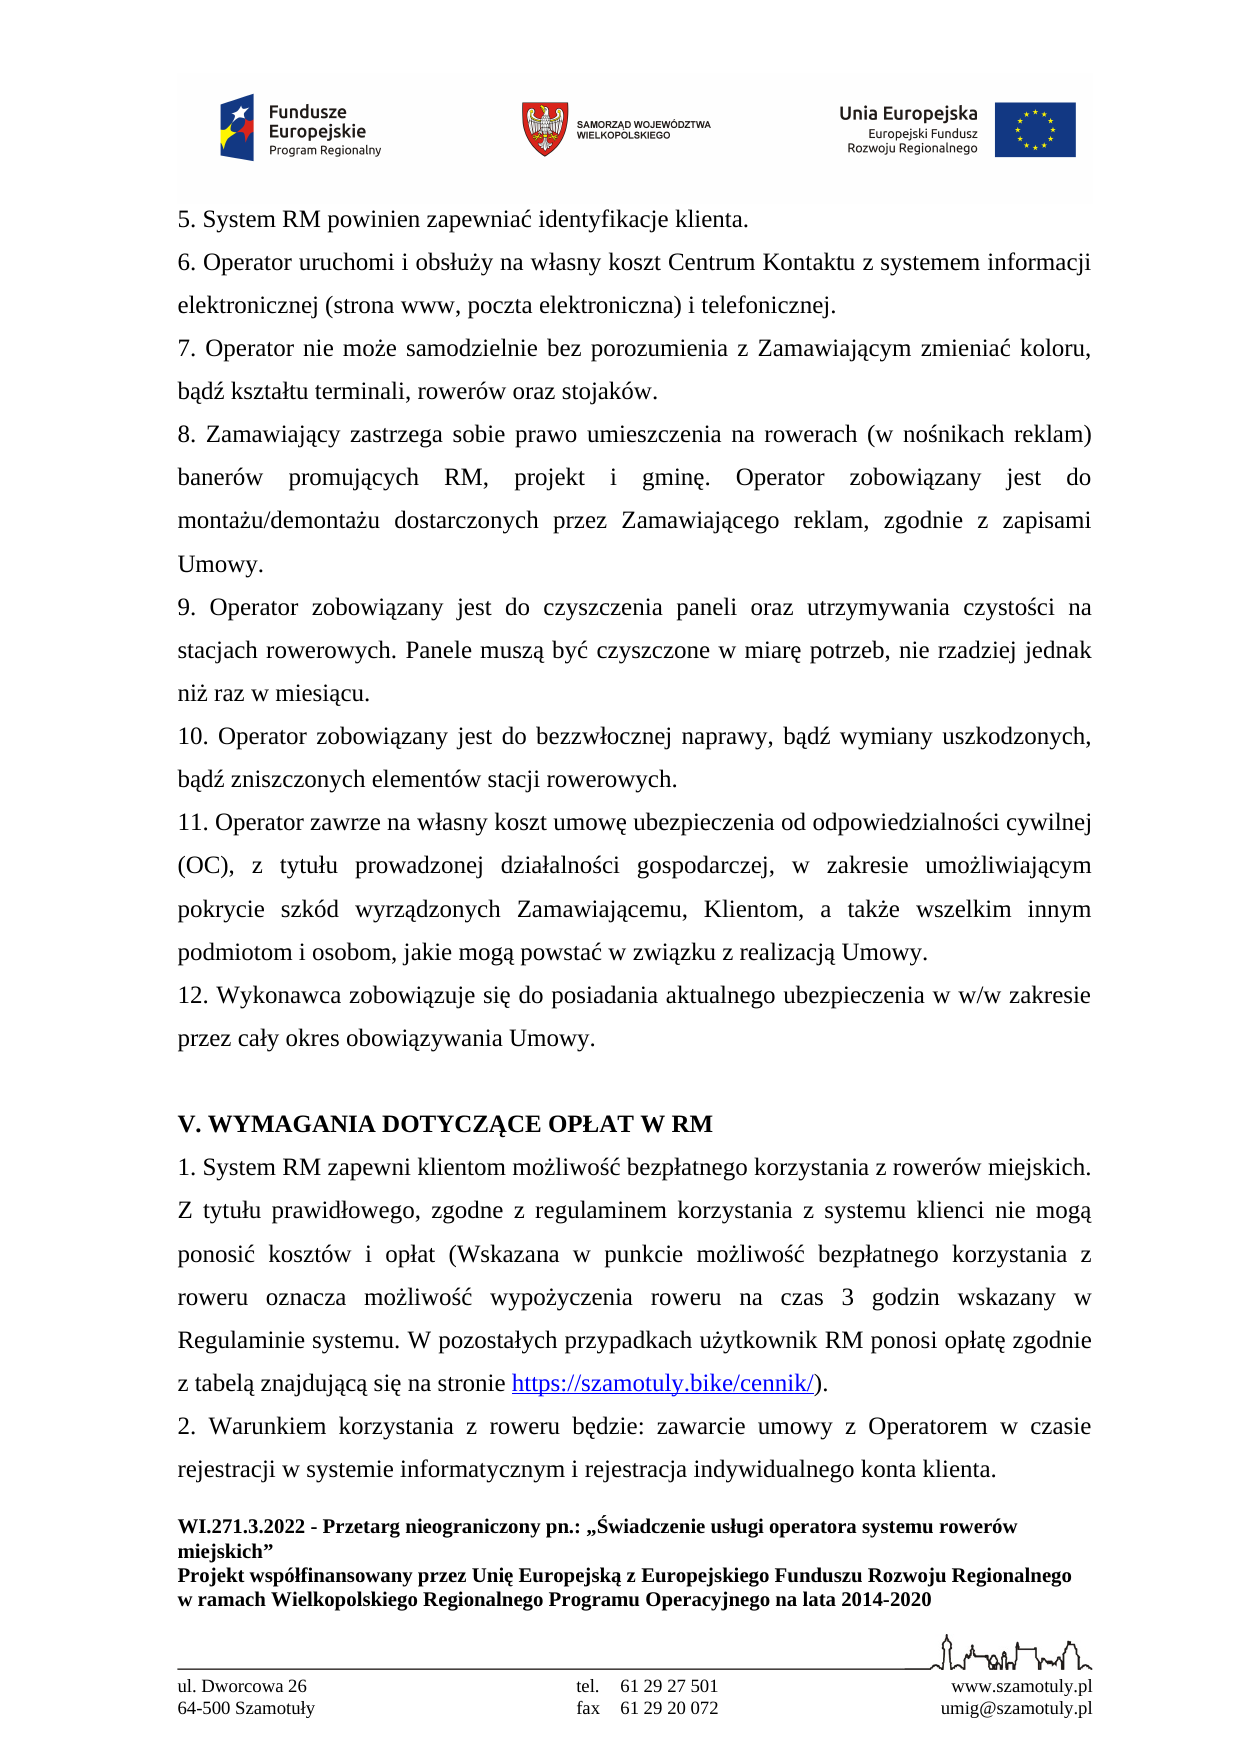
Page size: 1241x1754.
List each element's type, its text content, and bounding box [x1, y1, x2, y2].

text 10. Operator zobowiązany jest do bezzwłocznej naprawy, bądź wymiany uszkodzonych, bądź zniszczonych elementów stacji rowerowych. [177, 721, 1092, 793]
text 7. Operator nie może samodzielnie bez porozumienia z Zamawiającym zmieniać koloru, bądź kształtu terminali, rowerów oraz stojaków. [177, 333, 1092, 405]
text 1. System RM zapewni klientom możliwość bezpłatnego korzystania z rowerów miejskich. Z tytułu prawidłowego, zgodne z regulaminem korzystania z systemu klienci nie mogą ponosić kosztów i opłat (Wskazana w punkcie możliwość bezpłatnego korzystania z roweru oznacza możliwość wypożyczenia roweru na czas 3 godzin wskazany w Regulaminie systemu. W pozostałych przypadkach użytkownik RM ponosi opłatę zgodnie z tabelą znajdującą się na stronie https://szamotuly.bike/cennik/). [177, 1152, 1092, 1397]
text 9. Operator zobowiązany jest do czyszczenia paneli oraz utrzymywania czystości na stacjach rowerowych. Panele muszą być czyszczone w miarę potrzeb, nie rzadziej jednak niż raz w miesiącu. [177, 592, 1092, 707]
text 11. Operator zawrze na własny koszt umowę ubezpieczenia od odpowiedzialności cywilnej (OC), z tytułu prowadzonej działalności gospodarczej, w zakresie umożliwiającym pokrycie szkód wyrządzonych Zamawiającemu, Klientom, a także wszelkim innym podmiotom i osobom, jakie mogą powstać w związku z realizacją Umowy. [177, 807, 1092, 966]
text 8. Zamawiający zastrzega sobie prawo umieszczenia na rowerach (w nośnikach reklam) banerów promujących RM, projekt i gminę. Operator zobowiązany jest do montażu/demontażu dostarczonych przez Zamawiającego reklam, zgodnie z zapisami Umowy. [177, 419, 1092, 577]
text V. WYMAGANIA DOTYCZĄCE OPŁAT W RM [177, 1109, 1092, 1138]
text 5. System RM powinien zapewniać identyfikacje klienta. [177, 204, 1092, 232]
picture [177, 73, 1093, 204]
text 6. Operator uruchomi i obsłuży na własny koszt Centrum Kontaktu z systemem informacji elektronicznej (strona www, poczta elektroniczna) i telefonicznej. [177, 247, 1092, 319]
picture [177, 1634, 1093, 1670]
text 12. Wykonawca zobowiązuje się do posiadania aktualnego ubezpieczenia w w/w zakresie przez cały okres obowiązywania Umowy. [177, 980, 1092, 1052]
text 2. Warunkiem korzystania z roweru będzie: zawarcie umowy z Operatorem w czasie rejestracji w systemie informatycznym i rejestracja indywidualnego konta klienta. [177, 1411, 1092, 1483]
